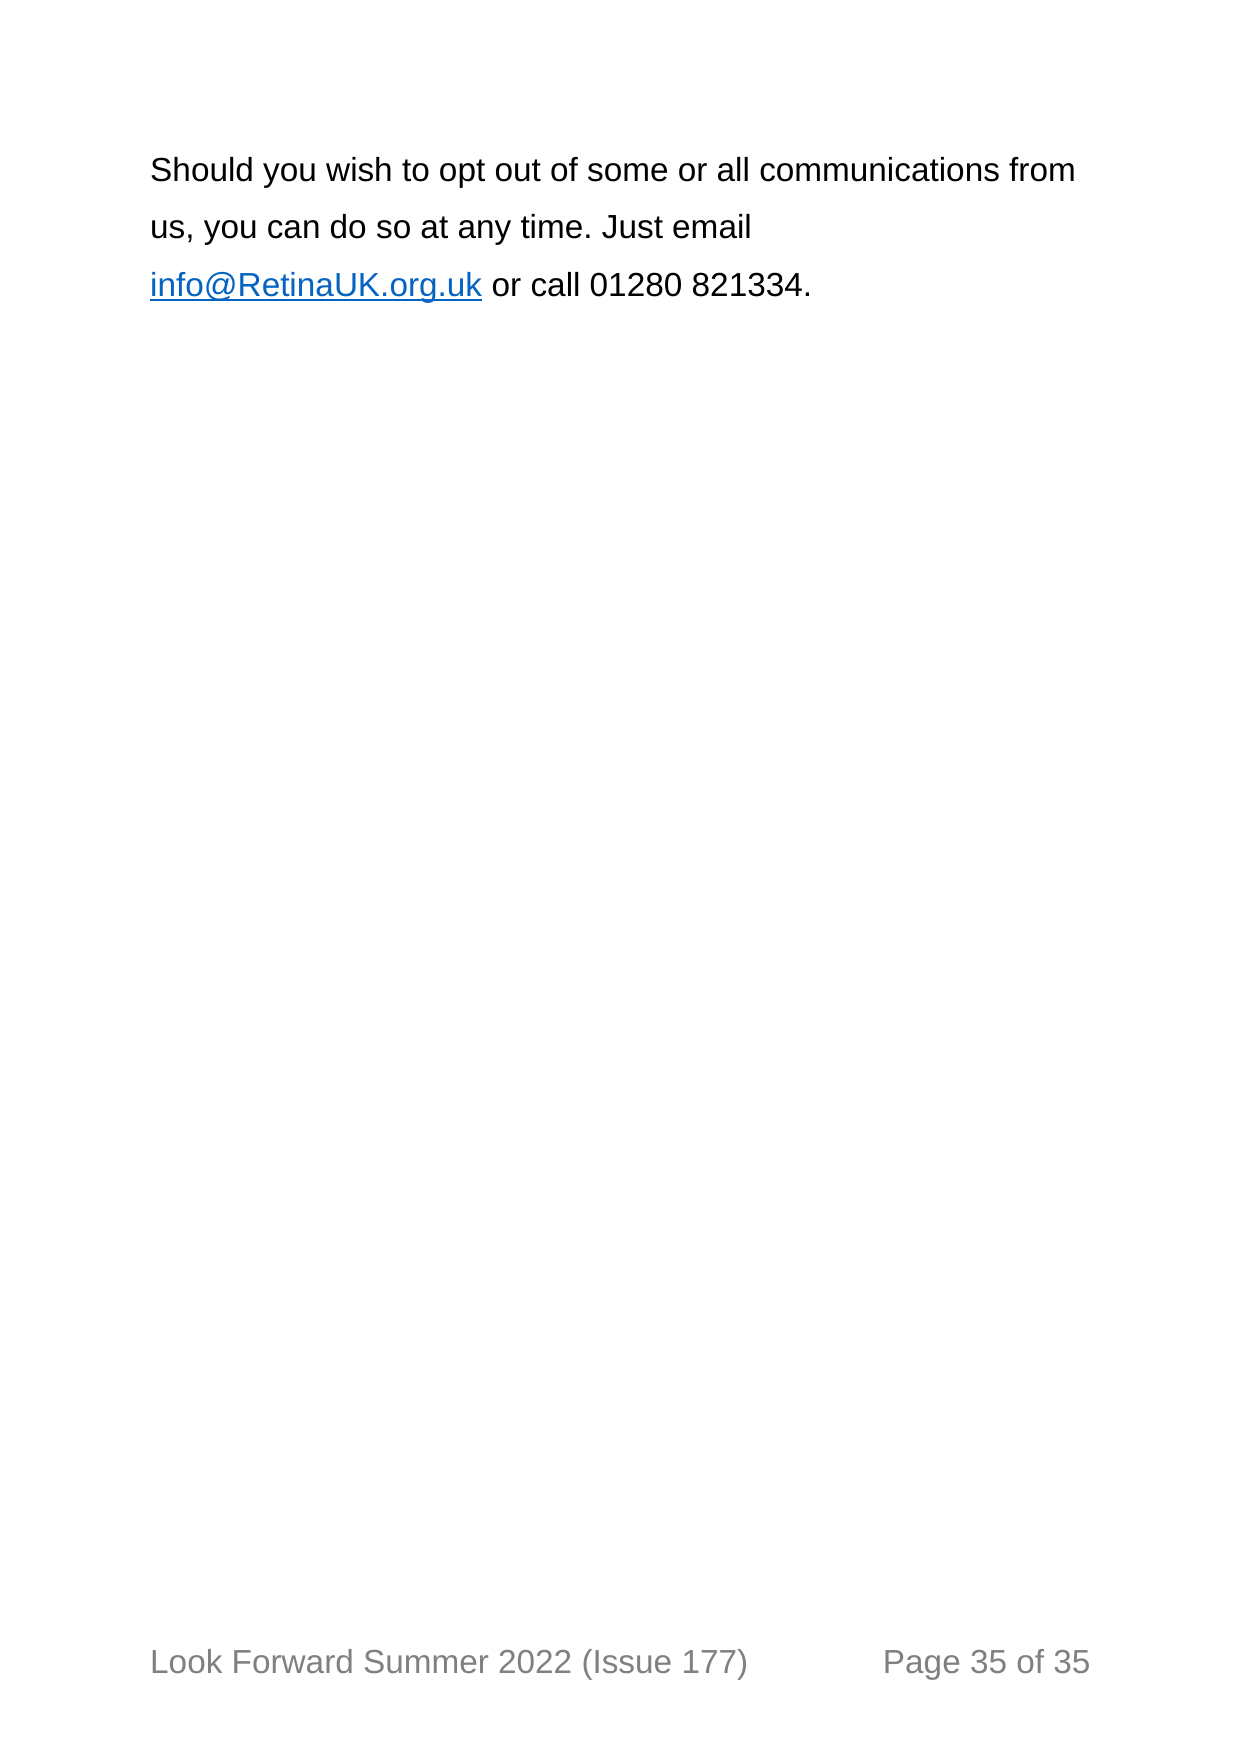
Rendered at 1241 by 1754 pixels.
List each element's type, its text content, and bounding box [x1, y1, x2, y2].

text Should you wish to opt out of some or all communications from us, you can do so at any time. Just email info@RetinaUK.org.uk or call 01280 821334. [150, 150, 1090, 304]
